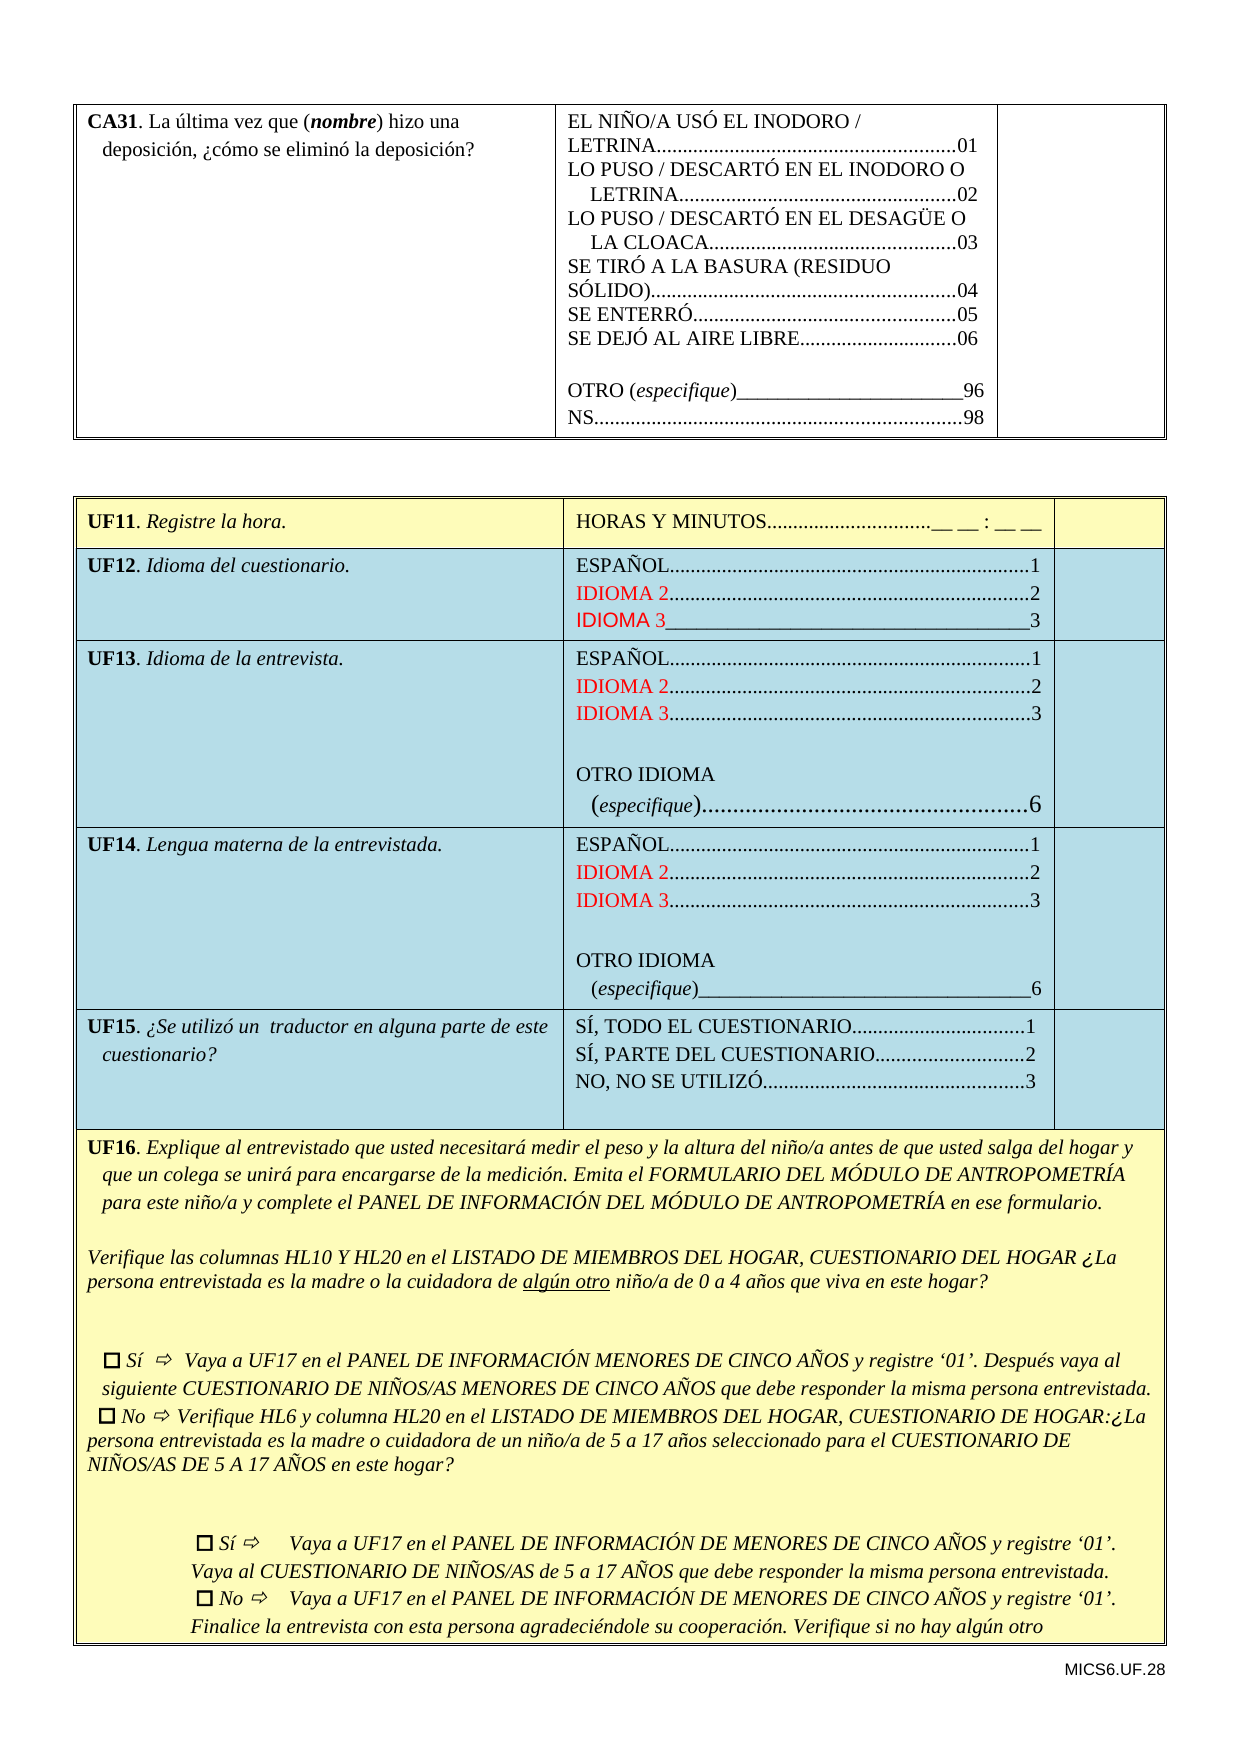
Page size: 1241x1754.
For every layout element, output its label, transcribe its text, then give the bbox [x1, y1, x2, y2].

table_cell [1055, 1010, 1164, 1129]
table_header [1055, 499, 1164, 547]
table_cell ESPAÑOL 1 idioma 2 2 idioma 3 3 [564, 549, 1054, 640]
table_header Horas y minutos __ __ : __ __ [564, 499, 1054, 547]
table_cell El niño/a usó el inodoro / letrina 01 Lo puso / descartó en el inodoro o letrina 02 Lo puso / descartó en el desagüe o la cloacA 03 Se tiró a la basura (residuo sólido) 04 Se enterró 05 Se dejó al aire libre 06 Otro (especifique) 96 NS 98 [556, 105, 997, 437]
table_cell [1055, 828, 1164, 1009]
table_cell UF12. Idioma del cuestionario. [77, 549, 563, 640]
table_cell CA31. La última vez que (nombre) hizo una deposición, ¿cómo se eliminó la deposición? [77, 105, 555, 437]
table_cell UF15. ¿Se utilizó un traductor en alguna parte de este cuestionario? [77, 1010, 563, 1129]
table_header UF11. Registre la hora. [77, 499, 563, 547]
table_cell UF14. Lengua materna de la entrevistada. [77, 828, 563, 1009]
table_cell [77, 1130, 1164, 1642]
table_cell ESPAÑOL 1 idioma 2 2 idioma 3 3 Otro idioma (especifique) 6 [564, 641, 1054, 827]
table_cell UF13. Idioma de la entrevista. [77, 641, 563, 827]
table_cell [1055, 549, 1164, 640]
table_cell [1055, 641, 1164, 827]
table_cell [998, 105, 1164, 437]
table_cell sí, todo el cuestionario 1 sí, parte del cuestionario 2 No, no se utilizó 3 [564, 1010, 1054, 1129]
table_cell español 1 idioma 2 2 idioma 3 3 Otro idioma (especifique) 6 [564, 828, 1054, 1009]
